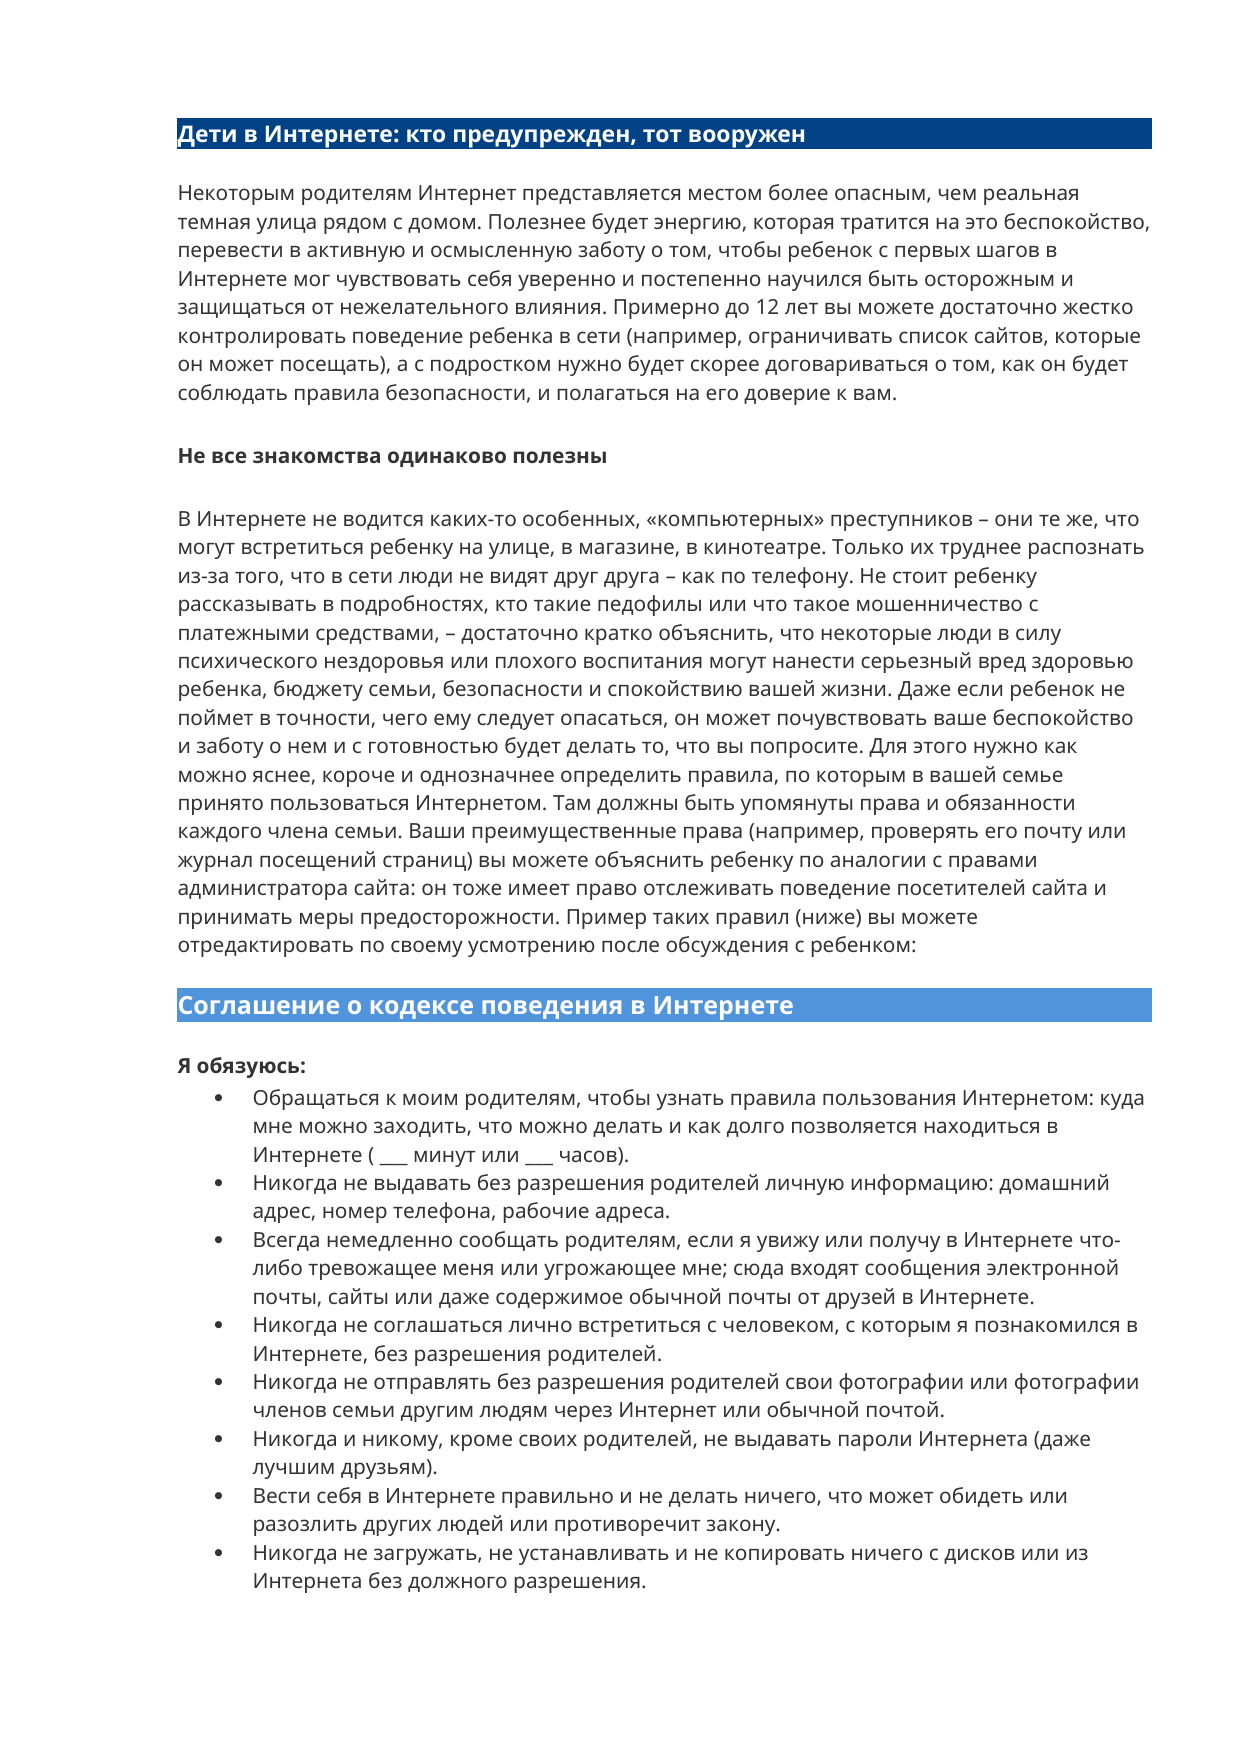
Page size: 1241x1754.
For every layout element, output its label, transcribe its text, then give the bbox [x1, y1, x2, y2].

list Никогда не соглашаться лично встретиться с человеком, с которым я познакомился в Интернете, без разрешения родителей. [215, 1310, 1152, 1367]
text В Интернете не водится каких-то особенных, «компьютерных» преступников – они те же, что могут встретиться ребенку на улице, в магазине, в кинотеатре. Только их труднее распознать из-за того, что в сети люди не видят друг друга – как по телефону. Не стоит ребенку рассказывать в подробностях, кто такие педофилы или что такое мошенничество с платежными средствами, – достаточно кратко объяснить, что некоторые люди в силу психического нездоровья или плохого воспитания могут нанести серьезный вред здоровью ребенка, бюджету семьи, безопасности и спокойствию вашей жизни. Даже если ребенок не поймет в точности, чего ему следует опасаться, он может почувствовать ваше беспокойство и заботу о нем и с готовностью будет делать то, что вы попросите. Для этого нужно как можно яснее, короче и однозначнее определить правила, по которым в вашей семье принято пользоваться Интернетом. Там должны быть упомянуты права и обязанности каждого члена семьи. Ваши преимущественные права (например, проверять его почту или журнал посещений страниц) вы можете объяснить ребенку по аналогии с правами администратора сайта: он тоже имеет право отслеживать поведение посетителей сайта и принимать меры предосторожности. Пример таких правил (ниже) вы можете отредактировать по своему усмотрению после обсуждения с ребенком: [177, 504, 1152, 959]
list Всегда немедленно сообщать родителям, если я увижу или получу в Интернете что-либо тревожащее меня или угрожающее мне; сюда входят сообщения электронной почты, сайты или даже содержимое обычной почты от друзей в Интернете. [215, 1225, 1152, 1310]
list Никогда и никому, кроме своих родителей, не выдавать пароли Интернета (даже лучшим друзьям). [215, 1424, 1152, 1481]
text Я обязуюсь: [177, 1051, 1152, 1080]
text Дети в Интернете: кто предупрежден, тот вооружен [177, 118, 1152, 149]
text Соглашение о кодексе поведения в Интернете [177, 988, 1152, 1022]
list Никогда не отправлять без разрешения родителей свои фотографии или фотографии членов семьи другим людям через Интернет или обычной почтой. [215, 1367, 1152, 1424]
text Не все знакомства одинаково полезны [177, 441, 1152, 469]
list Никогда не выдавать без разрешения родителей личную информацию: домашний адрес, номер телефона, рабочие адреса. [215, 1168, 1152, 1225]
text Некоторым родителям Интернет представляется местом более опасным, чем реальная темная улица рядом с домом. Полезнее будет энергию, которая тратится на это беспокойство, перевести в активную и осмысленную заботу о том, чтобы ребенок с первых шагов в Интернете мог чувствовать себя уверенно и постепенно научился быть осторожным и защищаться от нежелательного влияния. Примерно до 12 лет вы можете достаточно жестко контролировать поведение ребенка в сети (например, ограничивать список сайтов, которые он может посещать), а с подростком нужно будет скорее договариваться о том, как он будет соблюдать правила безопасности, и полагаться на его доверие к вам. [177, 178, 1152, 406]
list Никогда не загружать, не устанавливать и не копировать ничего с дисков или из Интернета без должного разрешения. [215, 1538, 1152, 1595]
list Вести себя в Интернете правильно и не делать ничего, что может обидеть или разозлить других людей или противоречит закону. [215, 1481, 1152, 1538]
list Обращаться к моим родителям, чтобы узнать правила пользования Интернетом: куда мне можно заходить, что можно делать и как долго позволяется находиться в Интернете ( ___ минут или ___ часов). [215, 1083, 1152, 1168]
